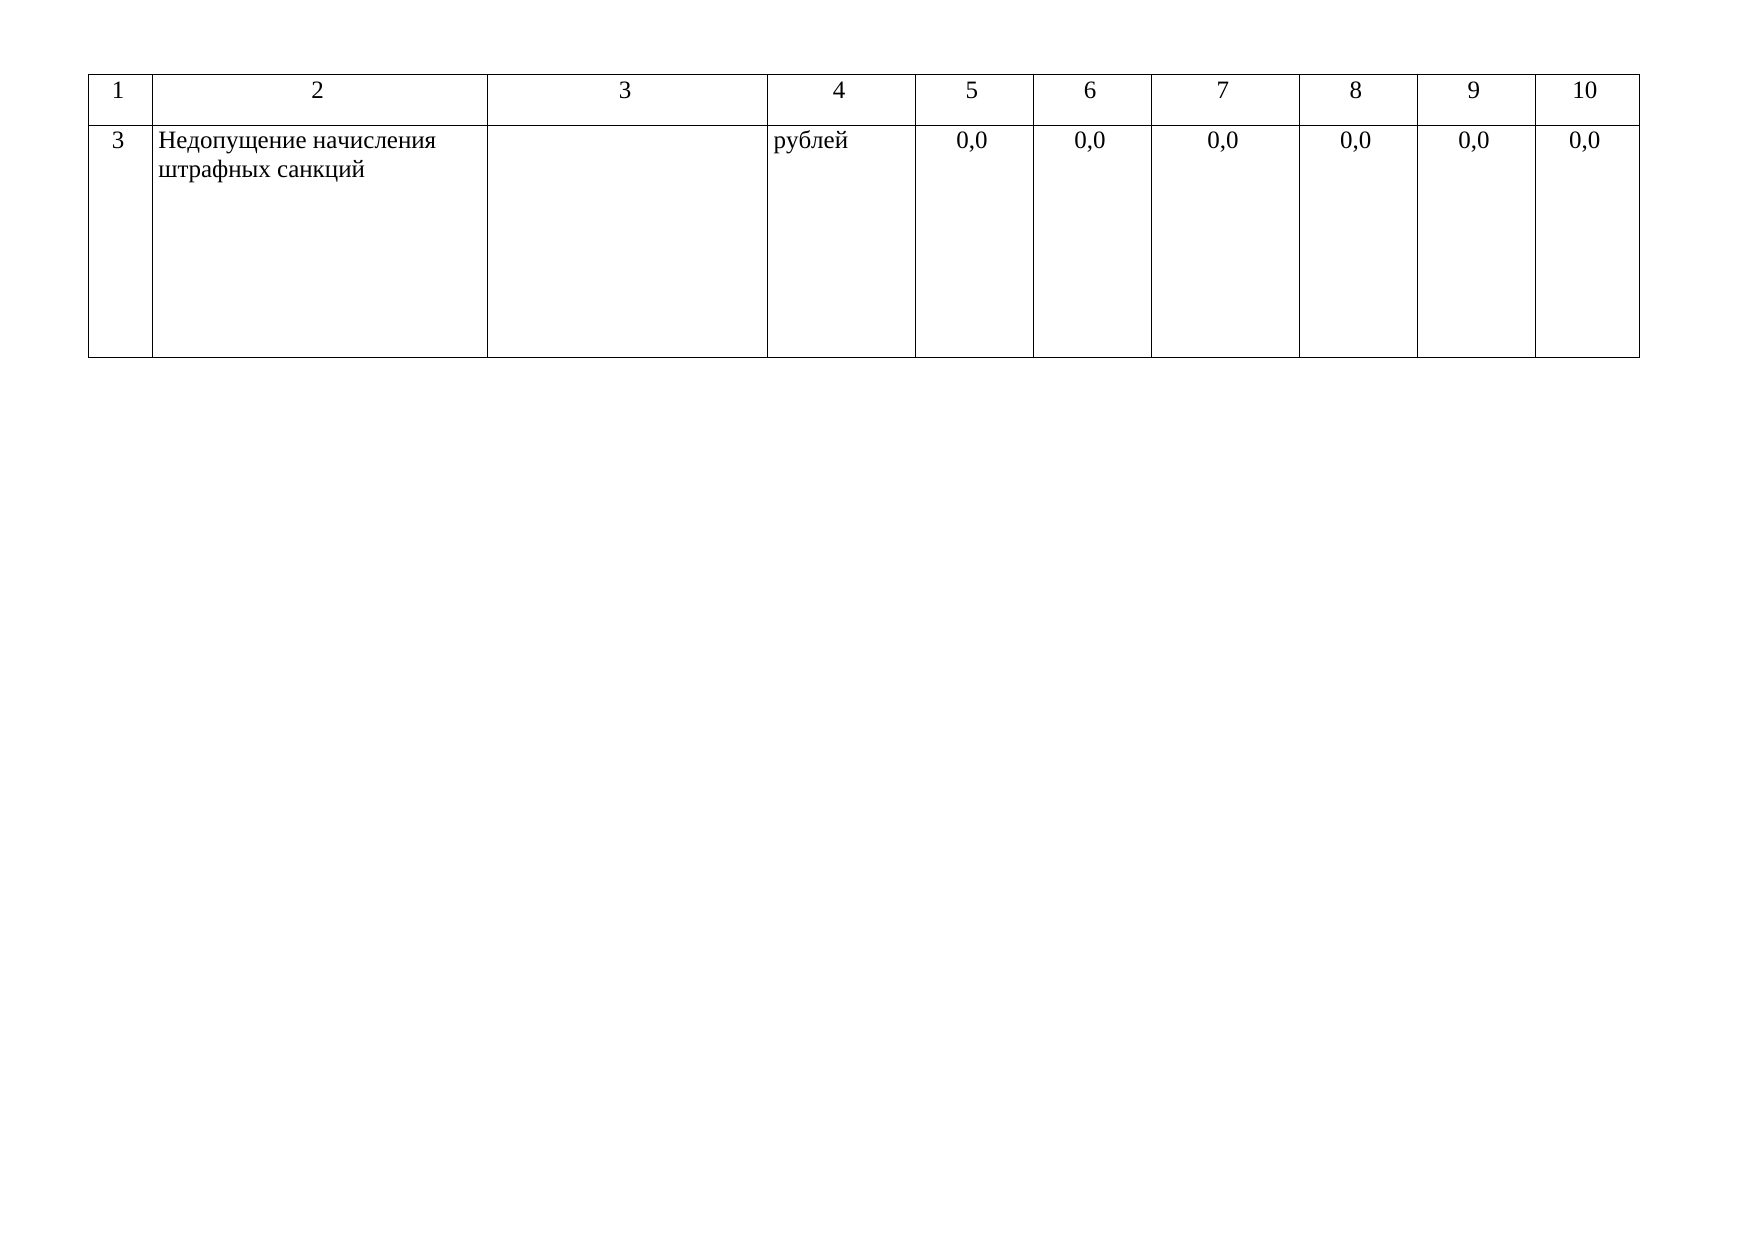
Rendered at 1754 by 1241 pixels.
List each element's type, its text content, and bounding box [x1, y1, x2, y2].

table_header 6 [1034, 75, 1151, 124]
table_header 5 [916, 75, 1033, 124]
table_cell 0,0 [1536, 126, 1639, 357]
table_header 1 [89, 75, 152, 124]
table_cell 0,0 [1034, 126, 1151, 357]
table_header 2 [153, 75, 487, 124]
table_cell 0,0 [916, 126, 1033, 357]
table_cell рублей [768, 126, 915, 357]
table_cell 0,0 [1300, 126, 1417, 357]
table_cell [488, 126, 767, 357]
table_header 10 [1536, 75, 1639, 124]
table_cell 3 [89, 126, 152, 357]
table_cell 0,0 [1152, 126, 1299, 357]
table_cell 0,0 [1418, 126, 1535, 357]
table_header 3 [488, 75, 767, 124]
table_cell Недопущение начисления штрафных санкций [153, 126, 487, 357]
table_header 9 [1418, 75, 1535, 124]
table_header 7 [1152, 75, 1299, 124]
table_header 4 [768, 75, 915, 124]
table_header 8 [1300, 75, 1417, 124]
